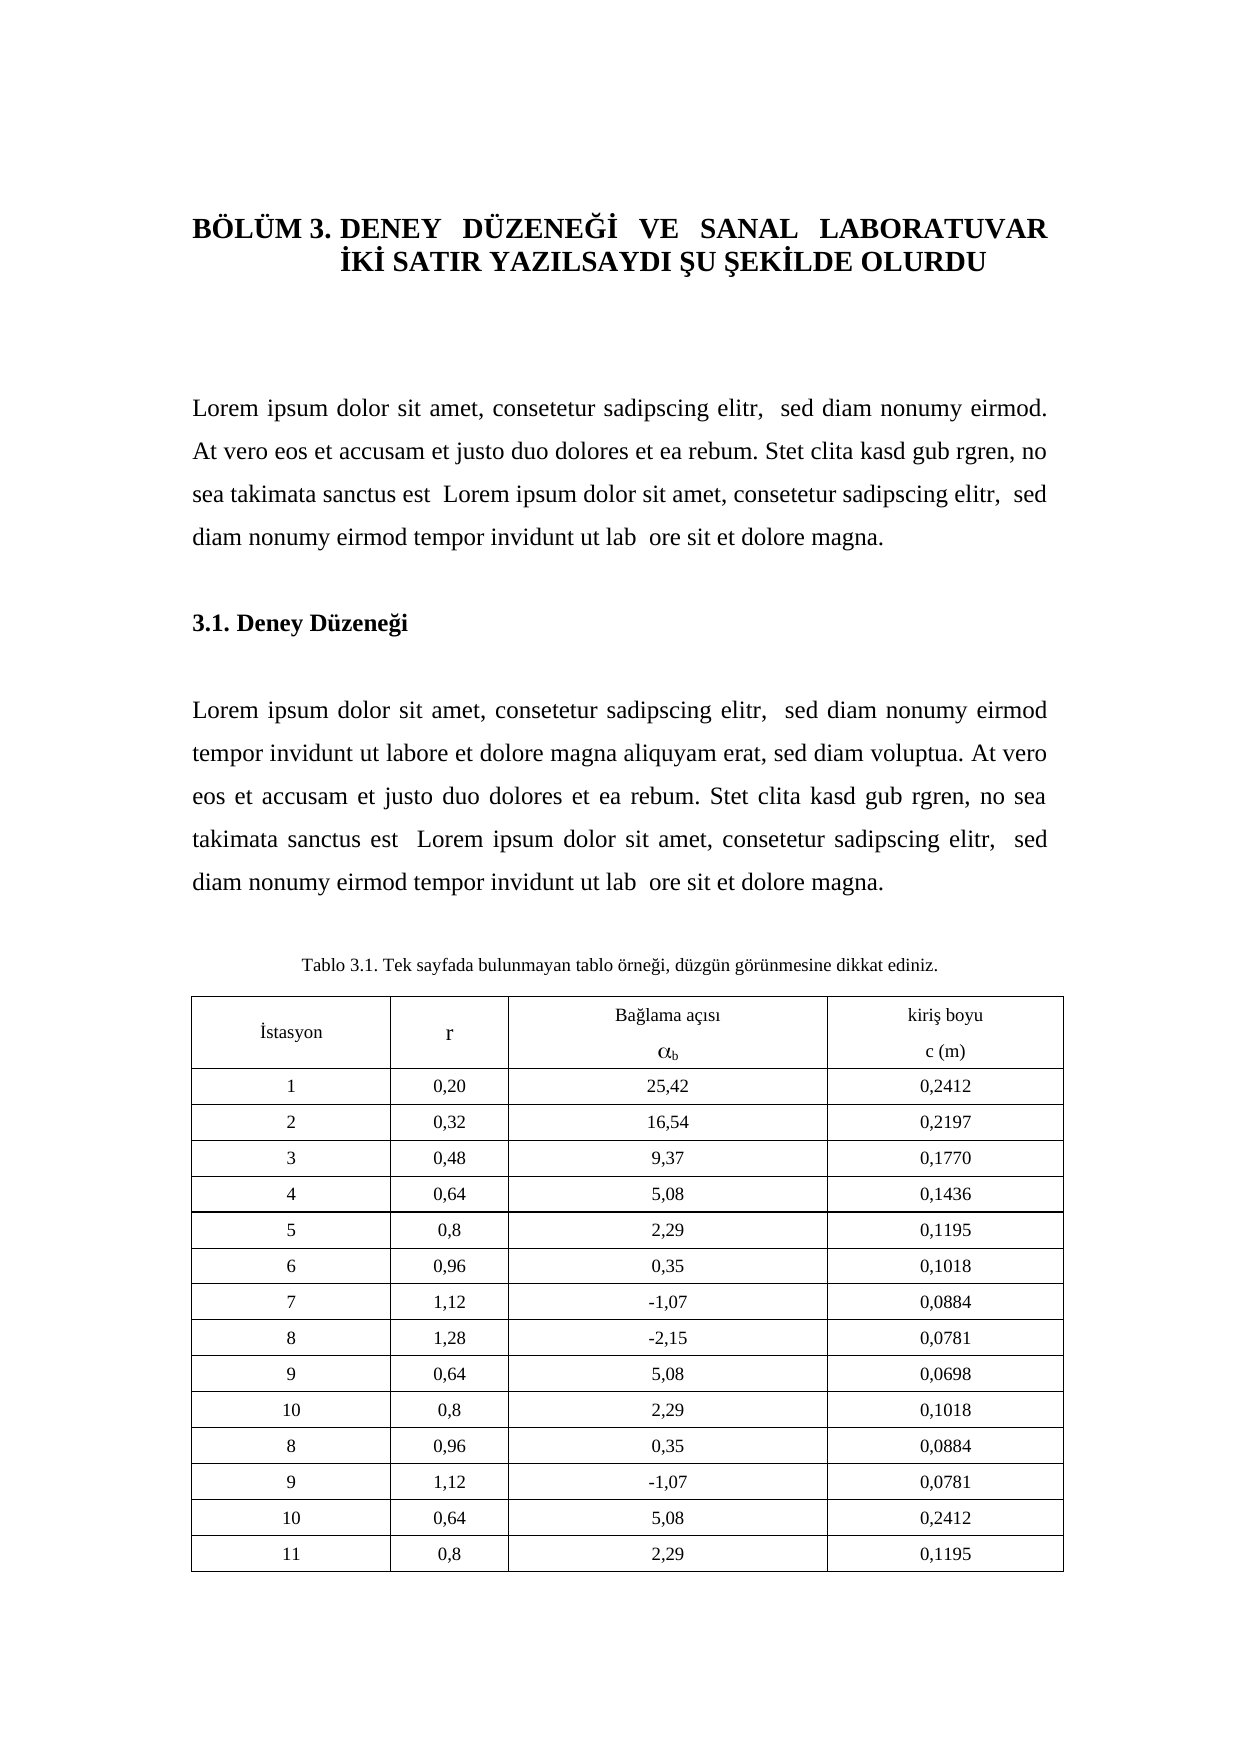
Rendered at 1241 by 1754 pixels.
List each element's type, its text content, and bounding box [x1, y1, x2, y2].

text Deney Düzeneği [192, 608, 1048, 637]
table_cell 1,12 [391, 1284, 508, 1319]
table_cell -2,15 [509, 1320, 827, 1355]
table_cell 10 [192, 1392, 390, 1427]
table_cell 0,20 [391, 1069, 508, 1104]
table_cell 2,29 [509, 1213, 827, 1247]
table_header Bağlama açısı [509, 997, 827, 1032]
table_cell 0,1436 [828, 1177, 1063, 1211]
table_cell 0,1770 [828, 1141, 1063, 1176]
table_cell 0,64 [391, 1500, 508, 1535]
table_cell 8 [192, 1320, 390, 1355]
table_cell 5,08 [509, 1500, 827, 1535]
table_cell 0,48 [391, 1141, 508, 1176]
table_cell 10 [192, 1500, 390, 1535]
subtitle DENEY DÜZENEĞİ VE SANAL LABORATUVAR İKİ SATIR YAZILSAYDI ŞU ŞEKİLDE OLURDU [192, 211, 1048, 278]
table_cell 9 [192, 1464, 390, 1499]
table_cell 0,1018 [828, 1249, 1063, 1283]
table_cell 9 [192, 1356, 390, 1391]
table_cell 0,0884 [828, 1284, 1063, 1319]
table_cell 2 [192, 1105, 390, 1139]
table_cell 25,42 [509, 1069, 827, 1104]
table_cell 0,8 [391, 1213, 508, 1247]
table_cell 0,1195 [828, 1213, 1063, 1247]
text Lorem ipsum dolor sit amet, consetetur sadipscing elitr, sed diam nonumy eirmod tempor invidunt ut labore et dolore magna aliquyam erat, sed diam voluptua. At vero eos et accusam et justo duo dolores et ea rebum. Stet clita kasd gub rgren, no sea takimata sanctus est Lorem ipsum dolor sit amet, consetetur sadipscing elitr, sed diam nonumy eirmod tempor invidunt ut lab ore sit et dolore magna. [192, 695, 1048, 896]
table_cell -1,07 [509, 1284, 827, 1319]
table_cell 0,96 [391, 1249, 508, 1283]
table_cell 0,0781 [828, 1320, 1063, 1355]
table_cell 0,0884 [828, 1428, 1063, 1463]
table_cell c (m) [828, 1032, 1063, 1068]
table_cell 0,8 [391, 1536, 508, 1571]
table_cell 0,64 [391, 1356, 508, 1391]
table_cell 2,29 [509, 1392, 827, 1427]
table_cell b [509, 1032, 827, 1068]
table_cell 0,32 [391, 1105, 508, 1139]
table_cell 5 [192, 1213, 390, 1247]
table_cell 16,54 [509, 1105, 827, 1139]
table_cell 1,28 [391, 1320, 508, 1355]
table_header İstasyon [192, 997, 390, 1068]
table_cell 0,35 [509, 1428, 827, 1463]
table_cell 0,2412 [828, 1069, 1063, 1104]
table_cell 0,2412 [828, 1500, 1063, 1535]
table_cell 6 [192, 1249, 390, 1283]
table_cell 7 [192, 1284, 390, 1319]
table_cell 0,96 [391, 1428, 508, 1463]
table_cell 0,2197 [828, 1105, 1063, 1139]
table_cell 5,08 [509, 1177, 827, 1211]
table_cell 9,37 [509, 1141, 827, 1176]
table_cell 4 [192, 1177, 390, 1211]
table_cell 0,35 [509, 1249, 827, 1283]
text Lorem ipsum dolor sit amet, consetetur sadipscing elitr, sed diam nonumy eirmod. At vero eos et accusam et justo duo dolores et ea rebum. Stet clita kasd gub rgren, no sea takimata sanctus est Lorem ipsum dolor sit amet, consetetur sadipscing elitr, sed diam nonumy eirmod tempor invidunt ut lab ore sit et dolore magna. [192, 393, 1048, 551]
table_cell 3 [192, 1141, 390, 1176]
table_header r [391, 997, 508, 1068]
table_cell 1 [192, 1069, 390, 1104]
table_cell 8 [192, 1428, 390, 1463]
table_cell 11 [192, 1536, 390, 1571]
table_cell 0,0698 [828, 1356, 1063, 1391]
table_cell 0,1195 [828, 1536, 1063, 1571]
table_cell -1,07 [509, 1464, 827, 1499]
table_cell 0,1018 [828, 1392, 1063, 1427]
table_cell 0,0781 [828, 1464, 1063, 1499]
table_cell 0,64 [391, 1177, 508, 1211]
table_header kiriş boyu [828, 997, 1063, 1032]
table_cell 1,12 [391, 1464, 508, 1499]
table_cell 5,08 [509, 1356, 827, 1391]
table_cell 0,8 [391, 1392, 508, 1427]
table_cell 2,29 [509, 1536, 827, 1571]
